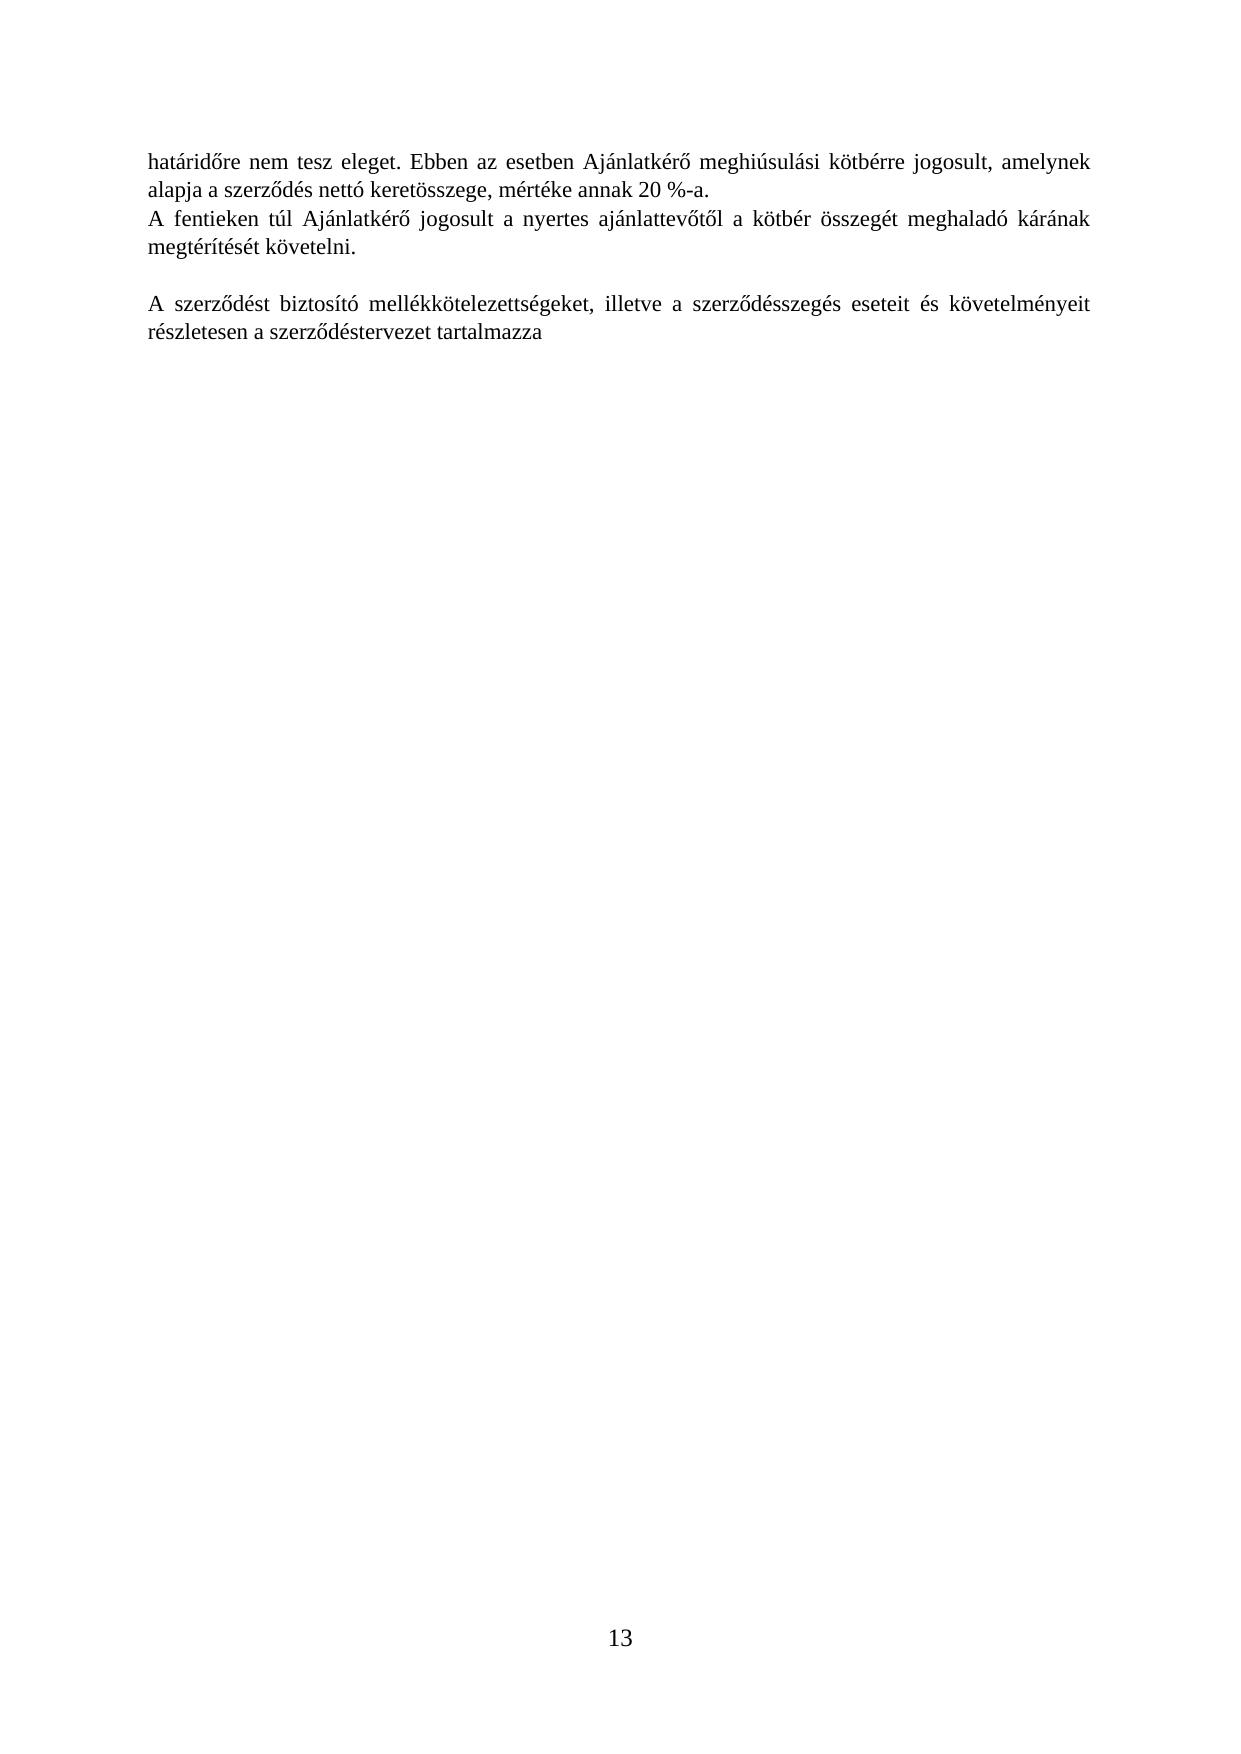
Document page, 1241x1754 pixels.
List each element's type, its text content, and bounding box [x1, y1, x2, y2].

text A szerződést biztosító mellékkötelezettségeket, illetve a szerződésszegés eseteit és követelményeit részletesen a szerződéstervezet tartalmazza [148, 290, 1092, 345]
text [148, 148, 1092, 202]
text A fentieken túl Ajánlatkérő jogosult a nyertes ajánlattevőtől a kötbér összegét meghaladó kárának megtérítését követelni. [148, 204, 1092, 259]
